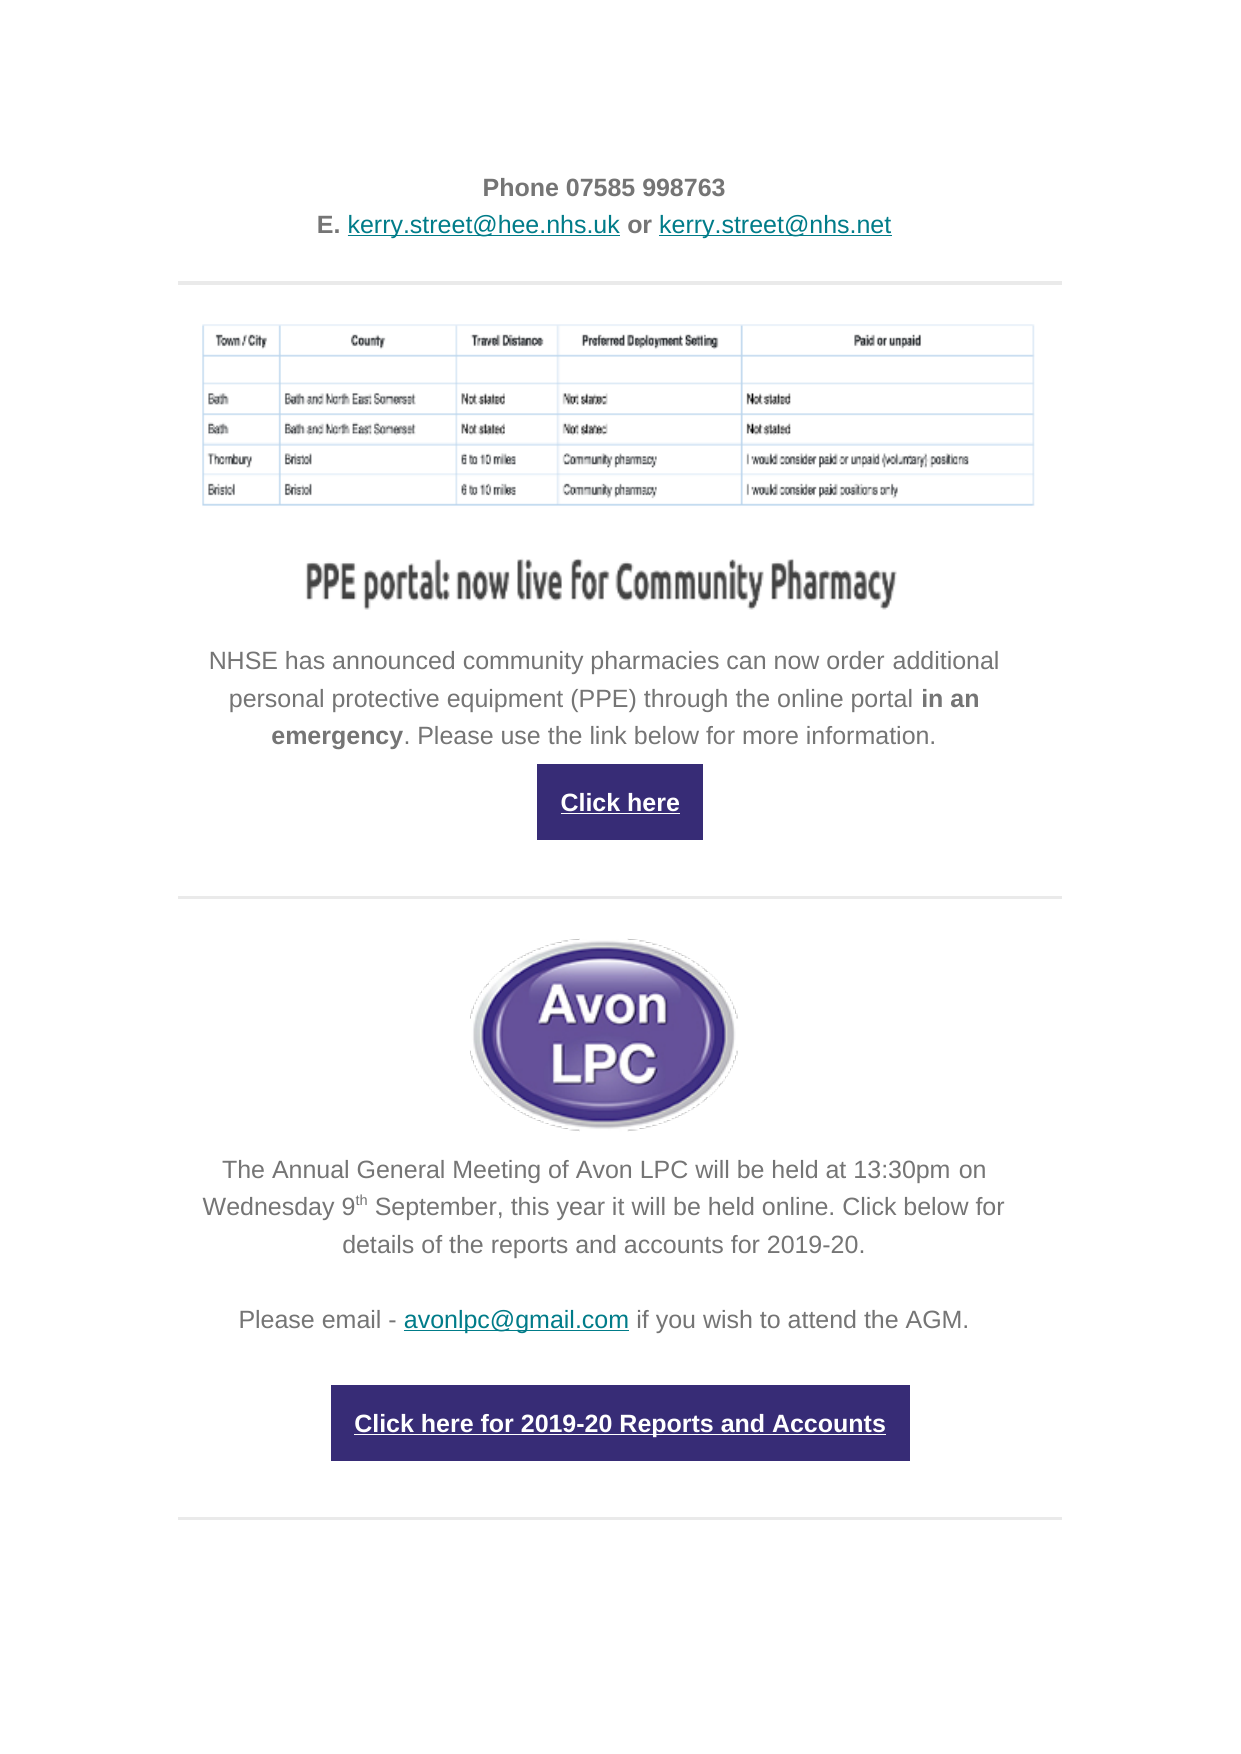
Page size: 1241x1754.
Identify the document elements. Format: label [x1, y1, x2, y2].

picture [198, 323, 1042, 512]
table_cell [150, 150, 1090, 1545]
picture [297, 540, 911, 624]
picture [469, 938, 739, 1132]
